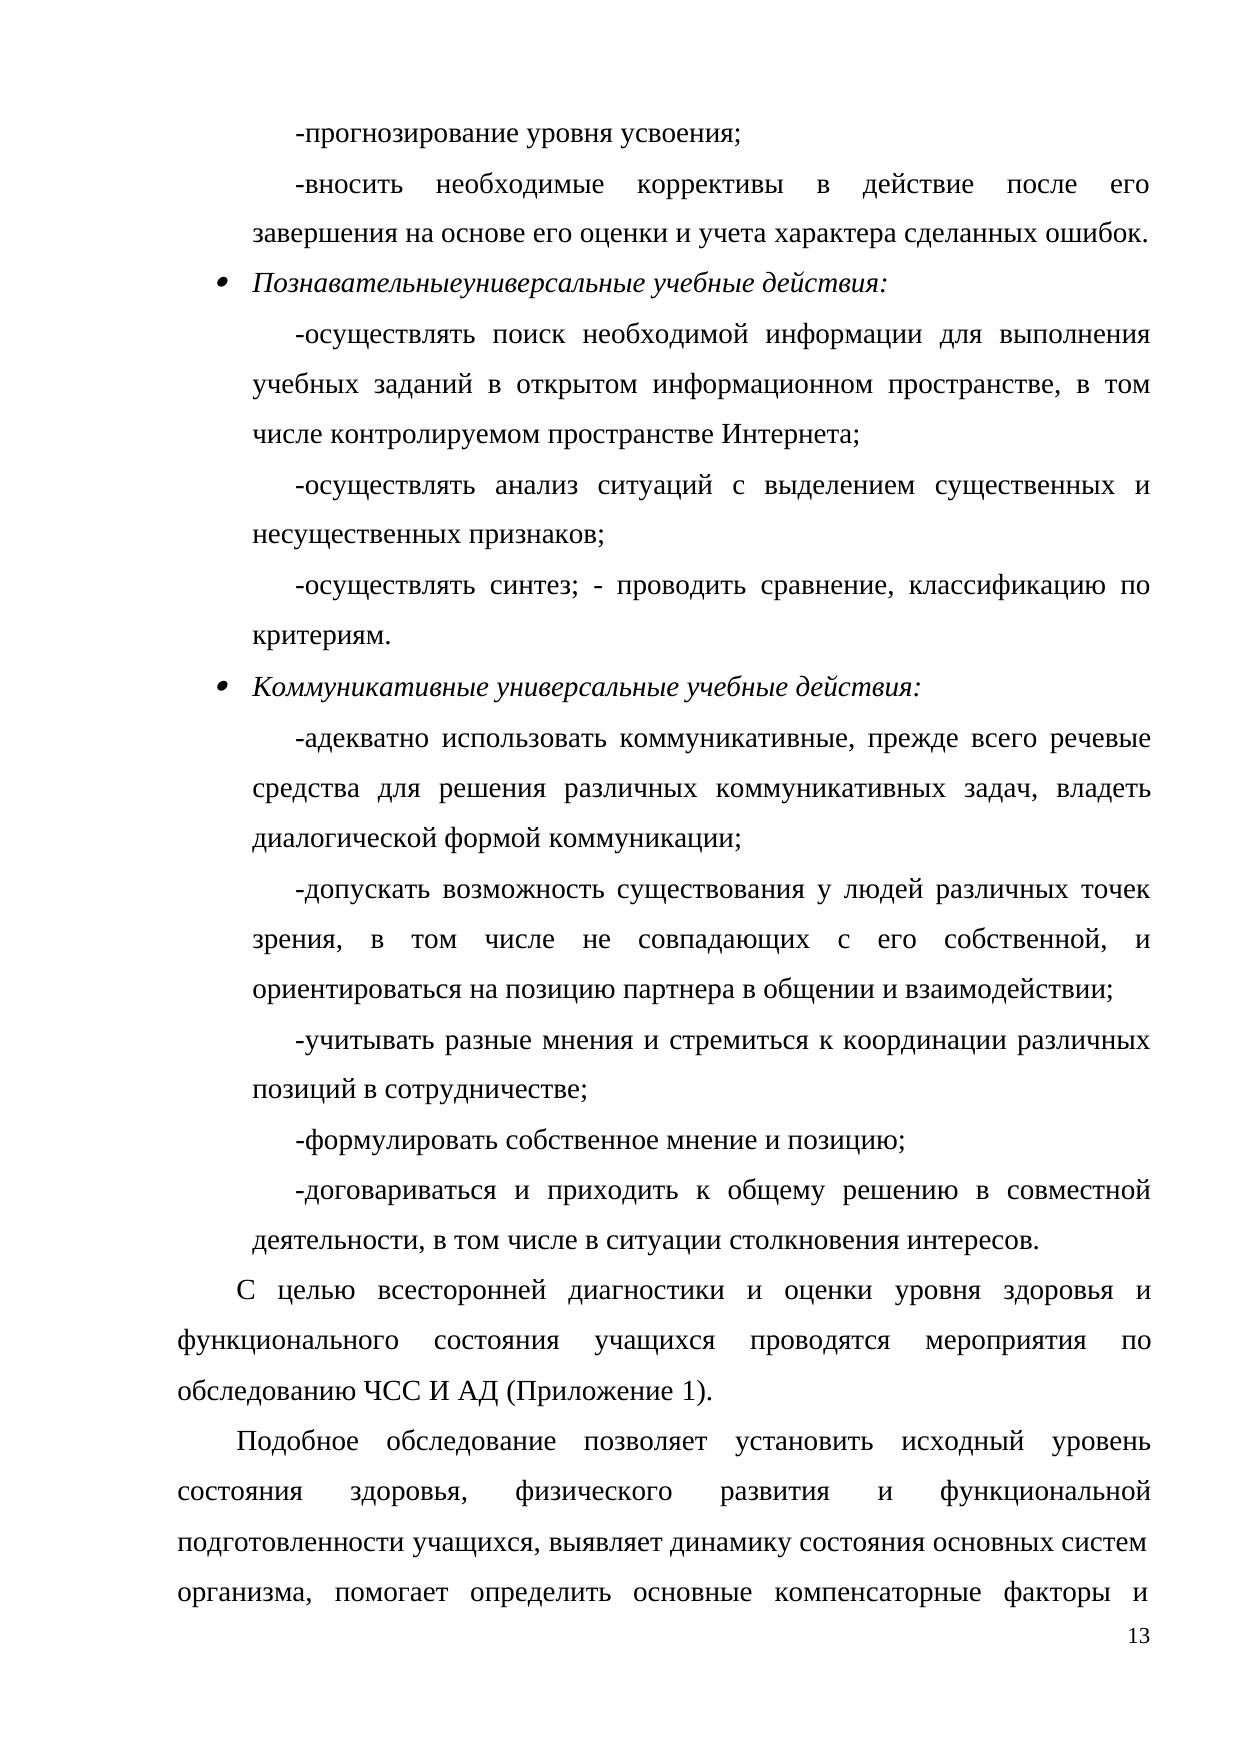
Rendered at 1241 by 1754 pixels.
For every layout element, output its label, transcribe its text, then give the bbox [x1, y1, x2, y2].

text -адекватно использовать коммуникативные, прежде всего речевые средства для решения различных коммуникативных задач, владеть диалогической формой коммуникации; [252, 720, 1152, 854]
text -осуществлять синтез; - проводить сравнение, классификацию по критериям. [252, 567, 1151, 651]
text -вносить необходимые коррективы в действие после его завершения на основе его оценки и учета характера сделанных ошибок. [252, 166, 1151, 249]
text -договариваться и приходить к общему решению в совместной деятельности, в том числе в ситуации столкновения интересов. [252, 1172, 1151, 1255]
list Познавательныеуниверсальные учебные действия: [214, 266, 1207, 299]
text -формулировать собственное мнение и позицию; [295, 1122, 1207, 1155]
text -допускать возможность существования у людей различных точек зрения, в том числе не совпадающих с его собственной, и ориентироваться на позицию партнера в общении и взаимодействии; [252, 871, 1151, 1005]
text Подобное обследование позволяет установить исходный уровень состояния здоровья, физического развития и функциональной подготовленности учащихся, выявляет динамику состояния основных систем [177, 1423, 1151, 1557]
text -учитывать разные мнения и стремиться к координации различных позиций в сотрудничестве; [252, 1022, 1151, 1105]
text организма, помогает определить основные компенсаторные факторы и [177, 1574, 1207, 1608]
list Коммуникативные универсальные учебные действия: [214, 668, 1207, 703]
text -прогнозирование уровня усвоения; [295, 115, 1207, 149]
text -осуществлять анализ ситуаций с выделением существенных и несущественных признаков; [252, 467, 1151, 550]
text С целью всесторонней диагностики и оценки уровня здоровья и функционального состояния учащихся проводятся мероприятия по обследованию ЧСС И АД (Приложение 1). [177, 1272, 1151, 1406]
text -осуществлять поиск необходимой информации для выполнения учебных заданий в открытом информационном пространстве, в том числе контролируемом пространстве Интернета; [252, 316, 1151, 450]
